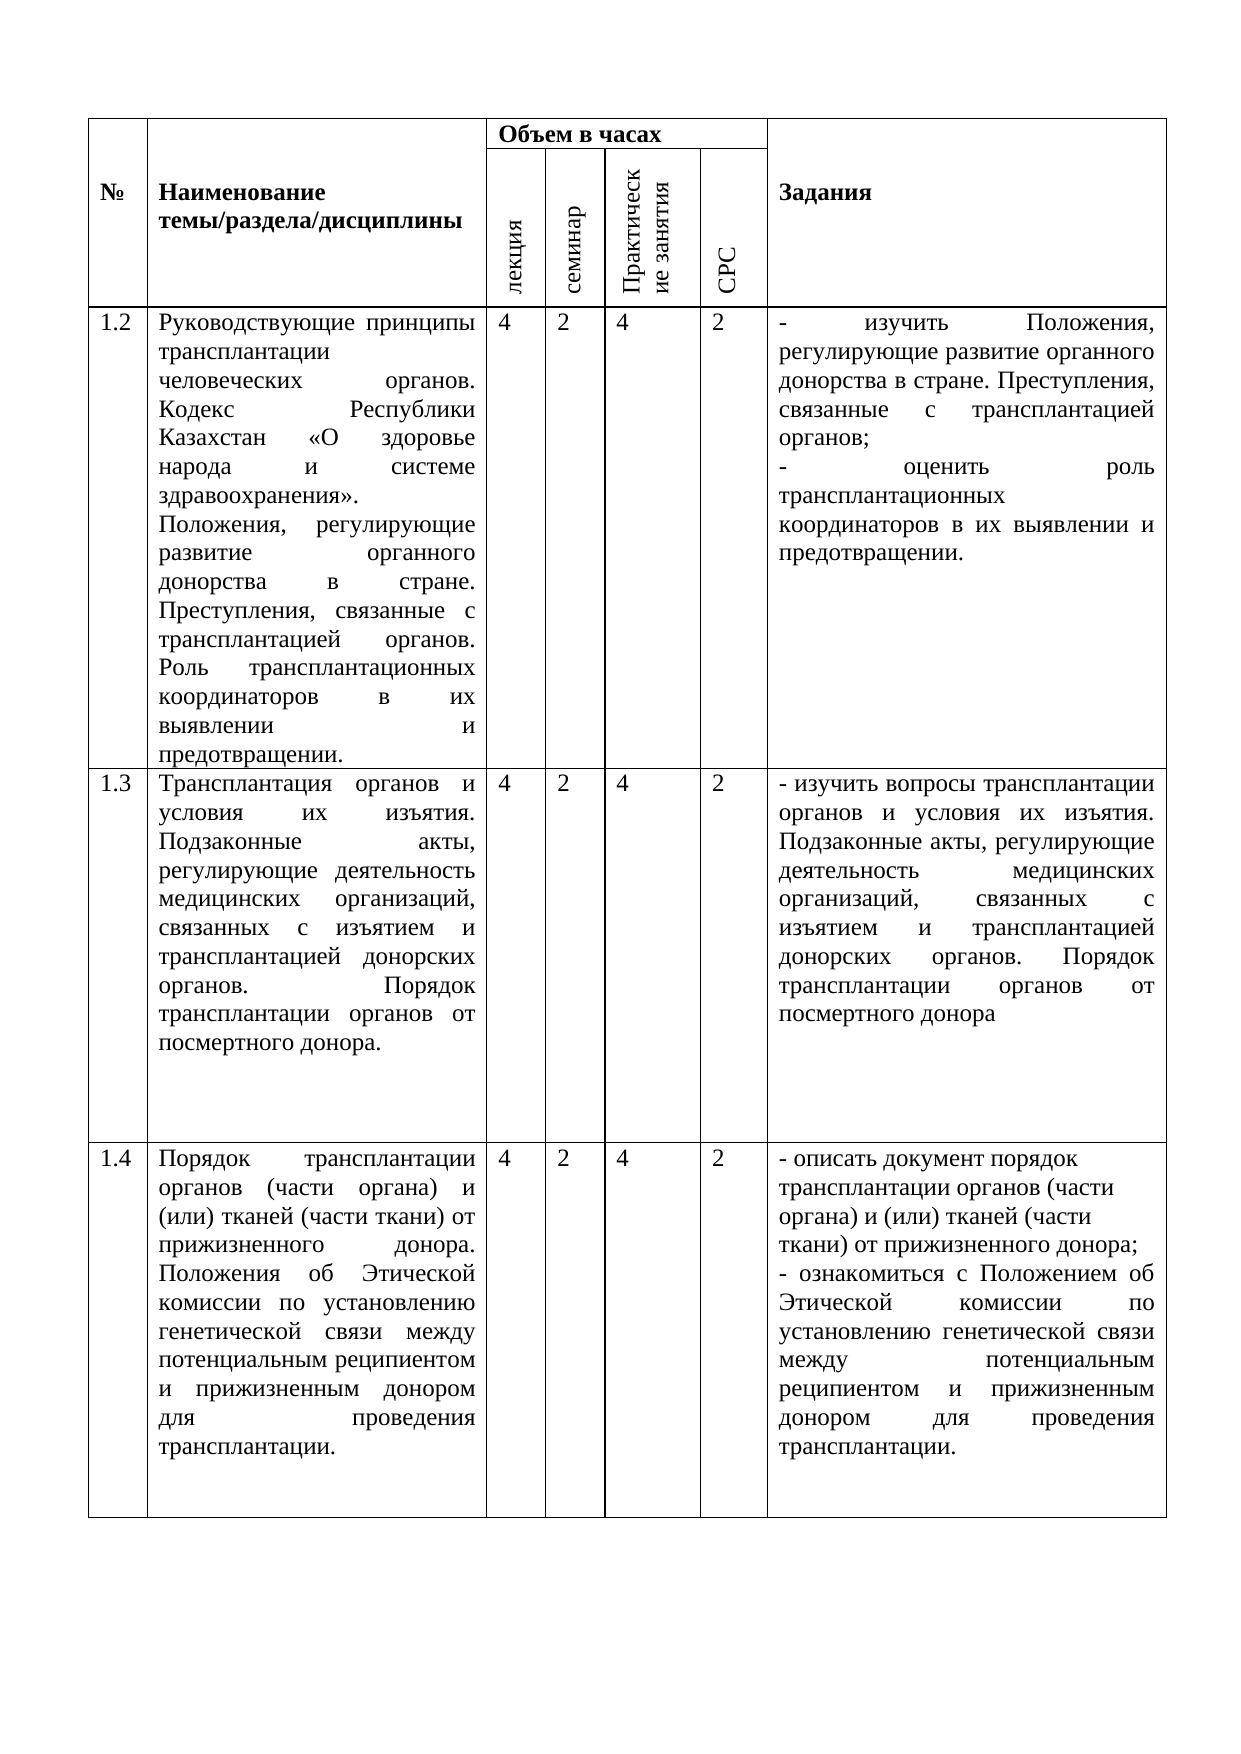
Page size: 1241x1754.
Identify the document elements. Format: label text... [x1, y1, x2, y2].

table_cell 4 [606, 1143, 700, 1517]
table_cell - изучить вопросы трансплантации органов и условия их изъятия. Подзаконные акты, регулирующие деятельность медицинских организаций, связанных с изъятием и трансплантацией донорских органов. Порядок трансплантации органов от посмертного донора [768, 769, 1166, 1142]
table_cell 2 [701, 769, 767, 1142]
table_cell 4 [487, 1143, 545, 1517]
table_cell 2 [546, 1143, 604, 1517]
table_cell СРС [701, 149, 767, 306]
table_cell 1.3 [89, 769, 147, 1142]
table_header № [89, 119, 147, 306]
table_cell 2 [546, 769, 604, 1142]
table_header Наименование темы/раздела/дисциплины [148, 119, 486, 306]
table_cell лекция [487, 149, 545, 306]
table_cell - описать документ порядок трансплантации органов (части органа) и (или) тканей (части ткани) от прижизненного донора; - ознакомиться с Положением об Этической комиссии по установлению генетической связи между потенциальным реципиентом и прижизненным донором для проведения трансплантации. [768, 1143, 1166, 1517]
table_cell 4 [487, 308, 545, 767]
table_cell 2 [546, 308, 604, 767]
table_cell 2 [701, 308, 767, 767]
table_cell семинар [546, 149, 604, 306]
table_cell Практические занятия [606, 149, 700, 306]
table_cell 2 [701, 1143, 767, 1517]
table_header Объем в часах [487, 119, 767, 148]
table_cell 4 [606, 769, 700, 1142]
table_cell 4 [606, 308, 700, 767]
table_cell - изучить Положения, регулирующие развитие органного донорства в стране. Преступления, связанные с трансплантацией органов; - оценить роль трансплантационных координаторов в их выявлении и предотвращении. [768, 308, 1166, 767]
table_cell 4 [487, 769, 545, 1142]
table_cell Порядок трансплантации органов (части органа) и (или) тканей (части ткани) от прижизненного донора. Положения об Этической комиссии по установлению генетической связи между потенциальным реципиентом и прижизненным донором для проведения трансплантации. [148, 1143, 486, 1517]
table_cell Руководствующие принципы трансплантации человеческих органов. Кодекс Республики Казахстан «О здоровье народа и системе здравоохранения». Положения, регулирующие развитие органного донорства в стране. Преступления, связанные с трансплантацией органов. Роль трансплантационных координаторов в их выявлении и предотвращении. [148, 308, 486, 767]
table_cell Трансплантация органов и условия их изъятия. Подзаконные акты, регулирующие деятельность медицинских организаций, связанных с изъятием и трансплантацией донорских органов. Порядок трансплантации органов от посмертного донора. [148, 769, 486, 1142]
table_header Задания [768, 119, 1166, 306]
table_cell 1.2 [89, 308, 147, 767]
table_cell 1.4 [89, 1143, 147, 1517]
